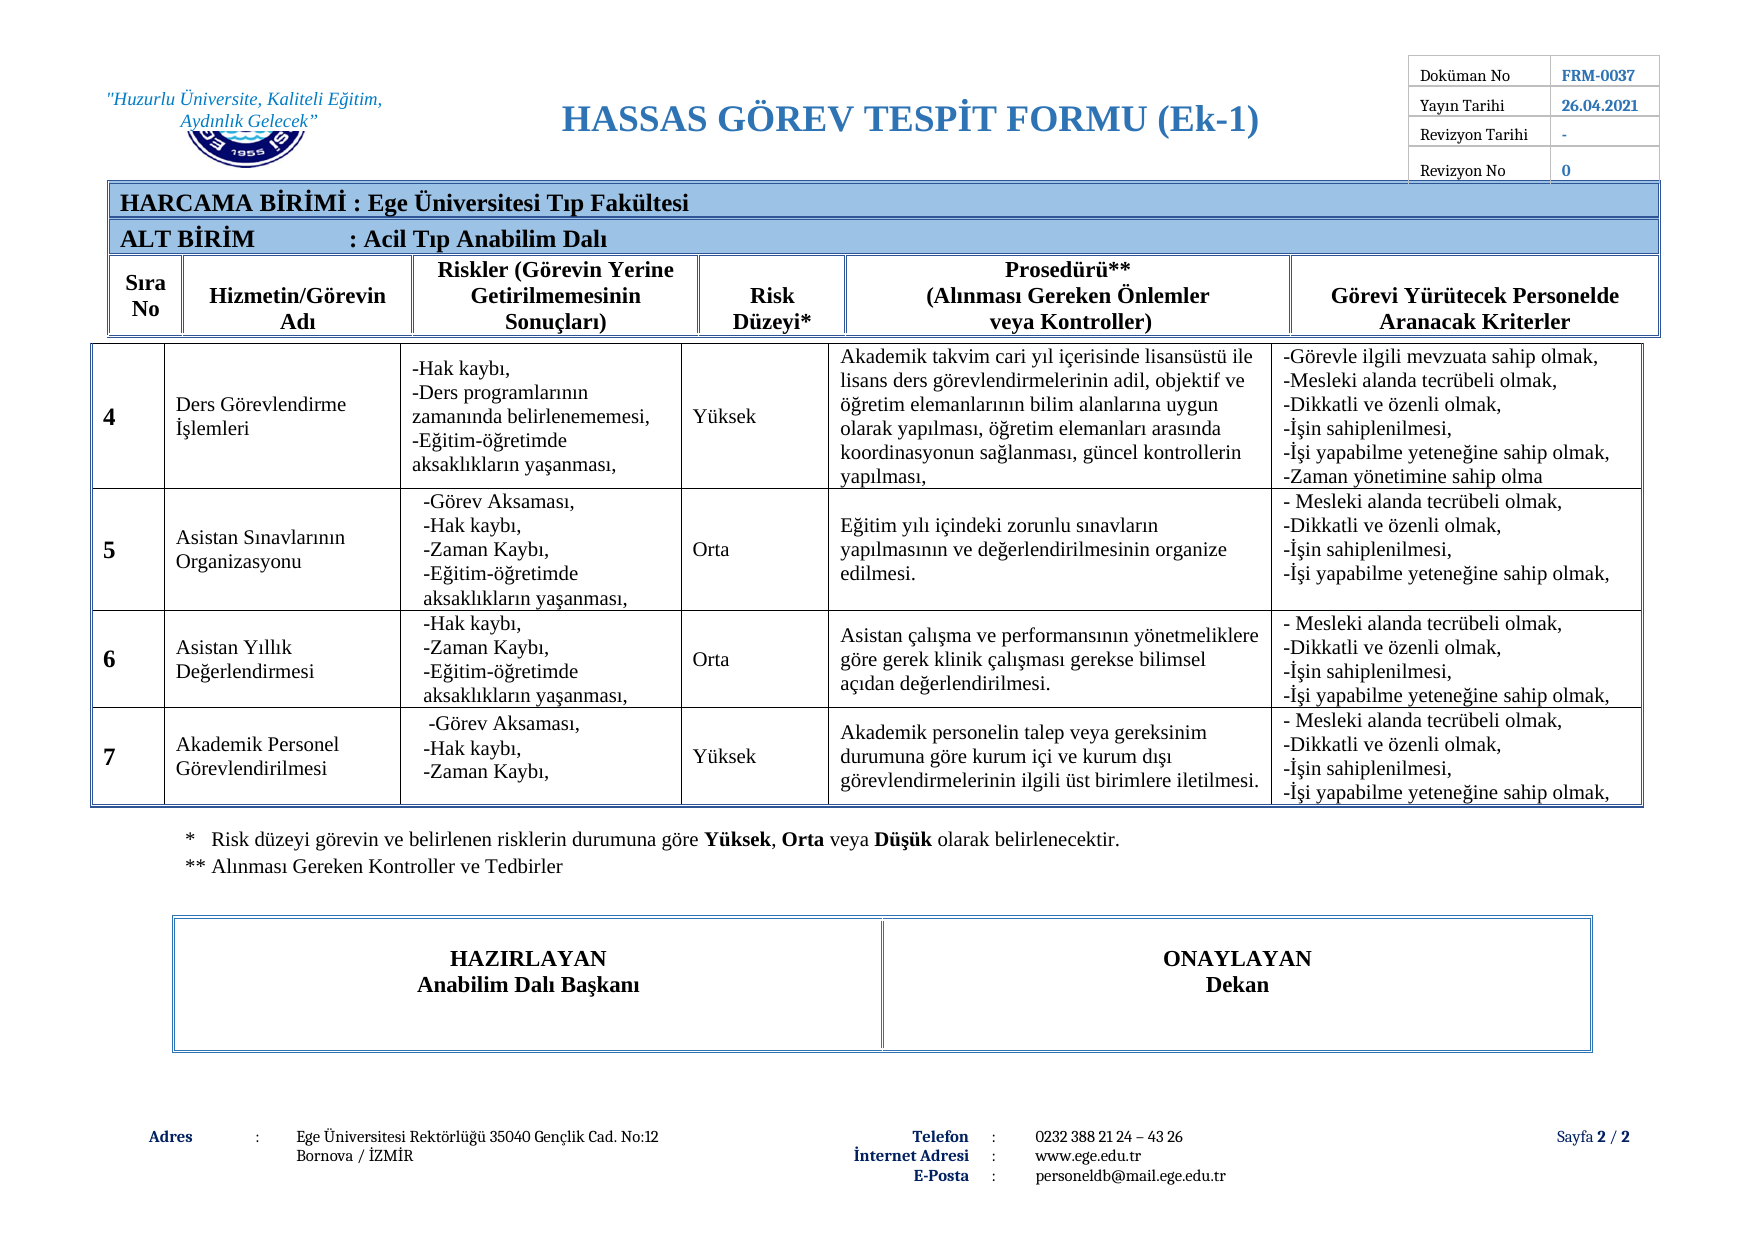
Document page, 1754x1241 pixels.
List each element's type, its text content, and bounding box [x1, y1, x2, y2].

table_cell [401, 489, 681, 609]
table_cell Yüksek [682, 344, 828, 488]
text ** Alınması Gereken Kontroller ve Tedbirler [185, 854, 1606, 878]
table_cell Orta [682, 489, 828, 609]
text * Risk düzeyi görevin ve belirlenen risklerin durumuna göre Yüksek, Orta veya Düşük olarak belirlenecektir. [185, 827, 1606, 851]
table_cell Orta [682, 611, 828, 707]
table_cell -Hak kaybı, -Ders programlarının zamanında belirlenememesi, -Eğitim-öğretimde aksaklıkların yaşanması, [401, 344, 681, 488]
table_cell - Mesleki alanda tecrübeli olmak, -Dikkatli ve özenli olmak, -İşin sahiplenilmesi, -İşi yapabilme yeteneğine sahip olmak, [1272, 611, 1641, 707]
table_cell Akademik Personel Görevlendirilmesi [165, 708, 400, 804]
table_cell Akademik personelin talep veya gereksinim durumuna göre kurum içi ve kurum dışı görevlendirmelerinin ilgili üst birimlere iletilmesi. [829, 708, 1271, 804]
table_cell [401, 611, 681, 707]
table_cell - Mesleki alanda tecrübeli olmak, -Dikkatli ve özenli olmak, -İşin sahiplenilmesi, -İşi yapabilme yeteneğine sahip olmak, [1272, 708, 1641, 804]
table_cell 5 [93, 489, 164, 609]
picture [169, 131, 322, 180]
table_cell -Görevle ilgili mevzuata sahip olmak, -Mesleki alanda tecrübeli olmak, -Dikkatli ve özenli olmak, -İşin sahiplenilmesi, -İşi yapabilme yeteneğine sahip olmak, -Zaman yönetimine sahip olma [1272, 344, 1641, 488]
table_cell [401, 708, 681, 804]
table_header ONAYLAYAN Dekan [883, 919, 1590, 1050]
table_cell - Mesleki alanda tecrübeli olmak, -Dikkatli ve özenli olmak, -İşin sahiplenilmesi, -İşi yapabilme yeteneğine sahip olmak, [1272, 489, 1641, 609]
table_cell Ders Görevlendirme İşlemleri [165, 344, 400, 488]
table_cell 6 [93, 611, 164, 707]
table_cell Eğitim yılı içindeki zorunlu sınavların yapılmasının ve değerlendirilmesinin organize edilmesi. [829, 489, 1271, 609]
table_cell Akademik takvim cari yıl içerisinde lisansüstü ile lisans ders görevlendirmelerinin adil, objektif ve öğretim elemanlarının bilim alanlarına uygun olarak yapılması, öğretim elemanları arasında koordinasyonun sağlanması, güncel kontrollerin yapılması, [829, 344, 1271, 488]
table_cell Asistan Sınavlarının Organizasyonu [165, 489, 400, 609]
table_cell Asistan çalışma ve performansının yönetmeliklere göre gerek klinik çalışması gerekse bilimsel açıdan değerlendirilmesi. [829, 611, 1271, 707]
table_cell Yüksek [682, 708, 828, 804]
table_header HAZIRLAYAN Anabilim Dalı Başkanı [174, 916, 883, 1050]
table_cell 7 [93, 708, 164, 804]
table_cell Asistan Yıllık Değerlendirmesi [165, 611, 400, 707]
table_cell 4 [93, 344, 164, 488]
